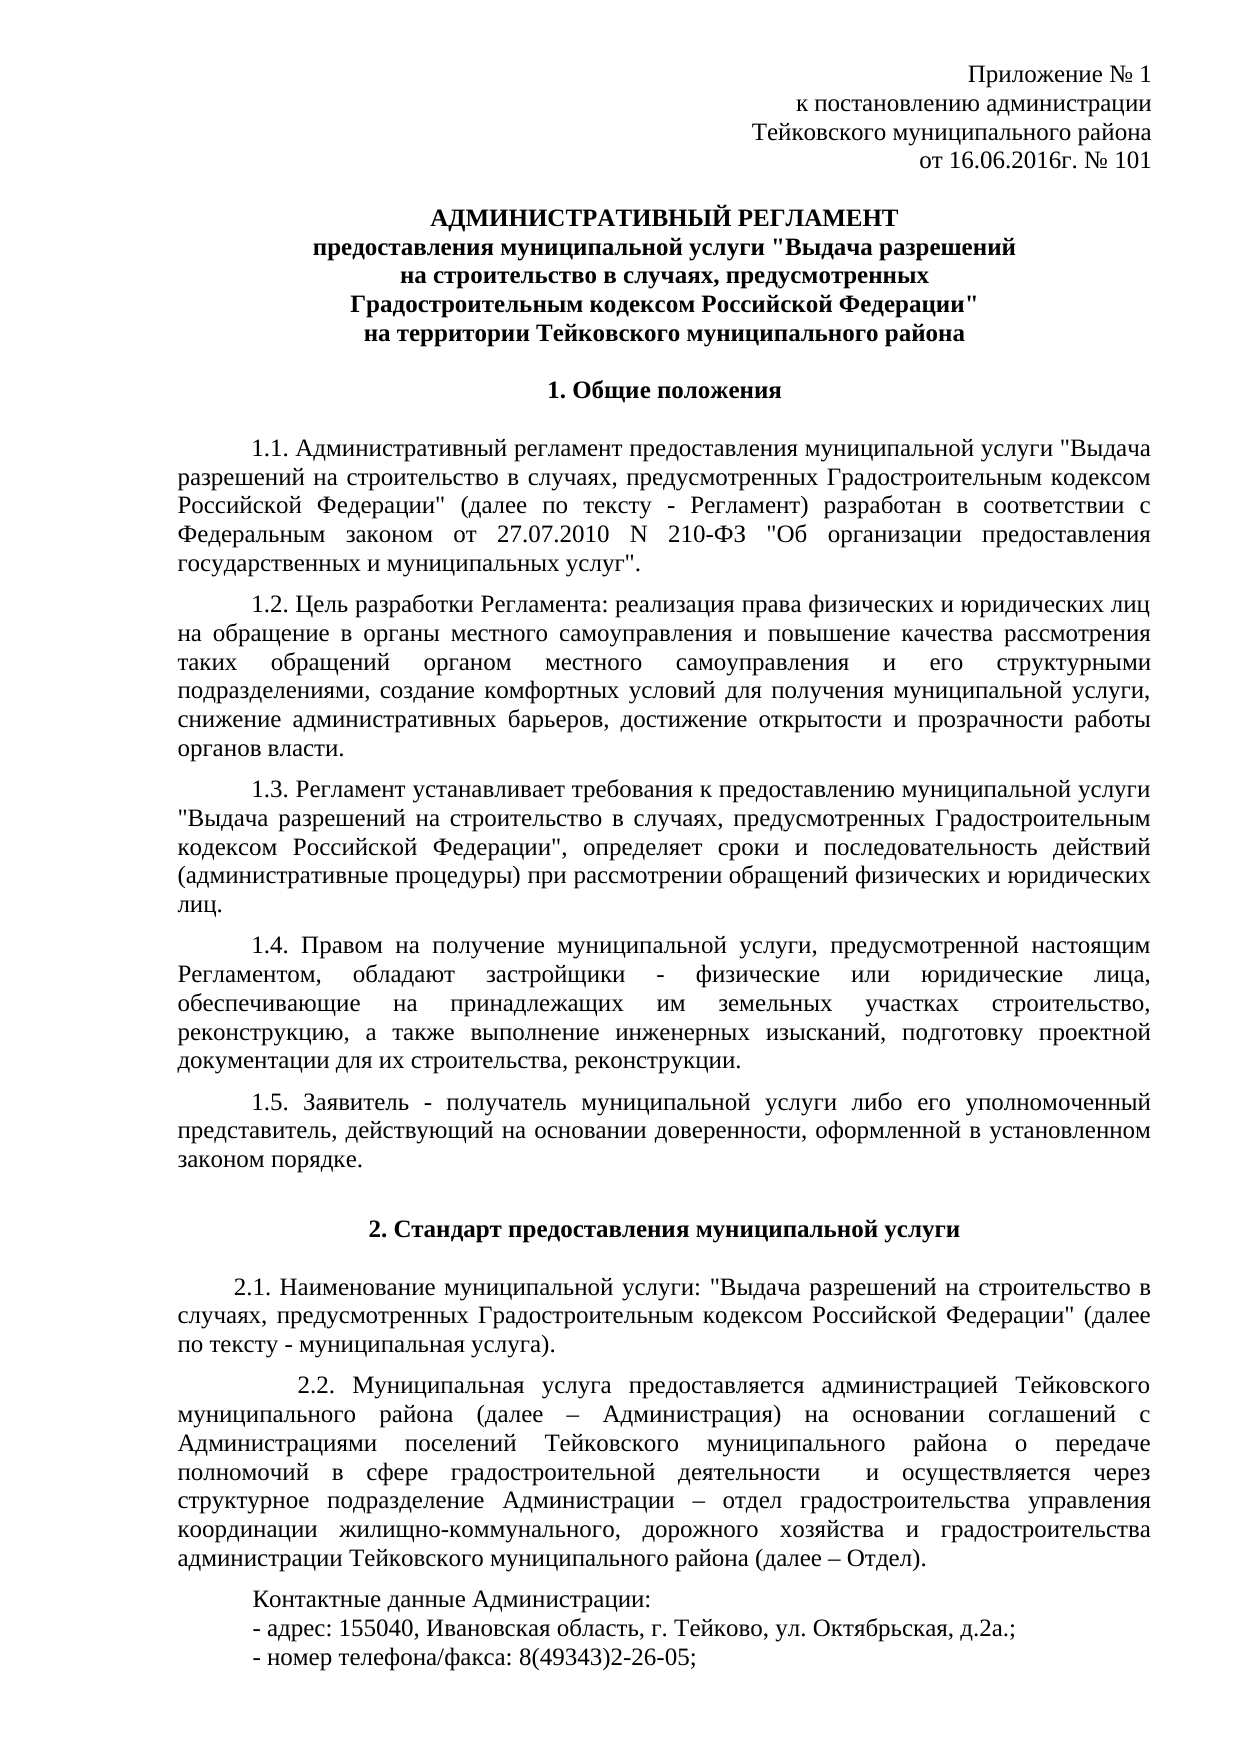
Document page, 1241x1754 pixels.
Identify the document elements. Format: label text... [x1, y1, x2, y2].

text 1.4. Правом на получение муниципальной услуги, предусмотренной настоящим Регламентом, обладают застройщики - физические или юридические лица, обеспечивающие на принадлежащих им земельных участках строительство, реконструкцию, а также выполнение инженерных изысканий, подготовку проектной документации для их строительства, реконструкции. [177, 930, 1152, 1074]
text Градостроительным кодексом Российской Федерации" [177, 289, 1152, 318]
text 2. Стандарт предоставления муниципальной услуги [177, 1214, 1152, 1243]
text к постановлению администрации [177, 88, 1152, 117]
text 2.2. Муниципальная услуга предоставляется администрацией Тейковского муниципального района (далее – Администрация) на основании соглашений с Администрациями поселений Тейковского муниципального района о передаче полномочий в сфере градостроительной деятельности и осуществляется через структурное подразделение Администрации – отдел градостроительства управления координации жилищно-коммунального, дорожного хозяйства и градостроительства администрации Тейковского муниципального района (далее – Отдел). [177, 1370, 1152, 1572]
text Приложение № 1 [177, 59, 1152, 88]
text 1.5. Заявитель - получатель муниципальной услуги либо его уполномоченный представитель, действующий на основании доверенности, оформленной в установленном законом порядке. [177, 1087, 1152, 1173]
text 1. Общие положения [177, 375, 1152, 404]
text от 16.06.2016г. № 101 [827, 145, 1152, 174]
text предоставления муниципальной услуги "Выдача разрешений [177, 232, 1152, 260]
text на строительство в случаях, предусмотренных [177, 260, 1152, 289]
text Тейковского муниципального района [177, 117, 1152, 145]
text 1.3. Регламент устанавливает требования к предоставлению муниципальной услуги "Выдача разрешений на строительство в случаях, предусмотренных Градостроительным кодексом Российской Федерации", определяет сроки и последовательность действий (административные процедуры) при рассмотрении обращений физических и юридических лиц. [177, 774, 1152, 918]
text 1.2. Цель разработки Регламента: реализация права физических и юридических лиц на обращение в органы местного самоуправления и повышение качества рассмотрения таких обращений органом местного самоуправления и его структурными подразделениями, создание комфортных условий для получения муниципальной услуги, снижение административных барьеров, достижение открытости и прозрачности работы органов власти. [177, 589, 1152, 762]
text 2.1. Наименование муниципальной услуги: "Выдача разрешений на строительство в случаях, предусмотренных Градостроительным кодексом Российской Федерации" (далее по тексту - муниципальная услуга). [177, 1272, 1152, 1358]
text Контактные данные Администрации: [177, 1584, 1152, 1613]
text - номер телефона/факса: 8(49343)2-26-05; [177, 1642, 1152, 1670]
text на территории Тейковского муниципального района [177, 318, 1152, 347]
text - адрес: 155040, Ивановская область, г. Тейково, ул. Октябрьская, д.2а.; [177, 1613, 1152, 1642]
text 1.1. Административный регламент предоставления муниципальной услуги "Выдача разрешений на строительство в случаях, предусмотренных Градостроительным кодексом Российской Федерации" (далее по тексту - Регламент) разработан в соответствии с Федеральным законом от 27.07.2010 N 210-ФЗ "Об организации предоставления государственных и муниципальных услуг". [177, 433, 1152, 577]
text АДМИНИСТРАТИВНЫЙ РЕГЛАМЕНТ [177, 203, 1152, 232]
